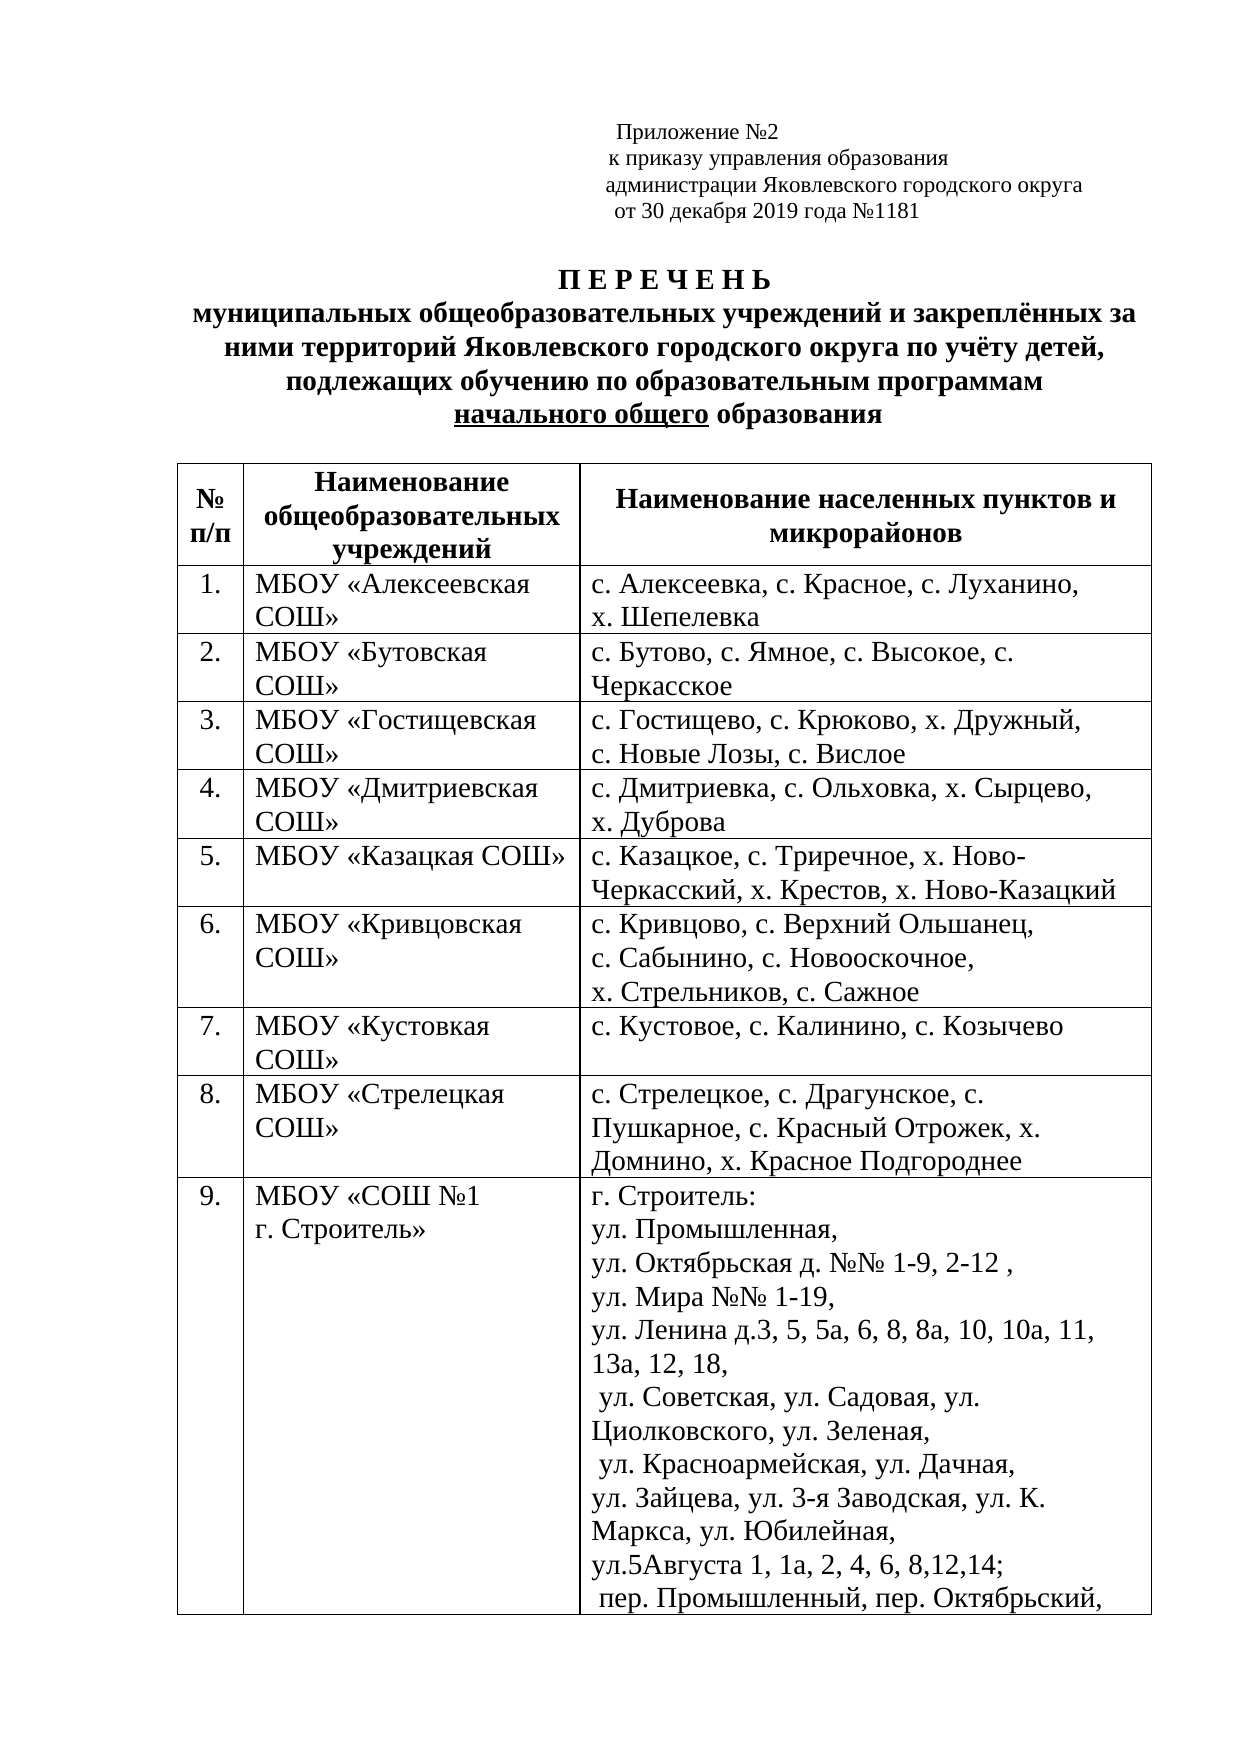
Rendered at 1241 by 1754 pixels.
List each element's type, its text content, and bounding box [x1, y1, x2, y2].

table_cell МБОУ «Кривцовская СОШ» [244, 907, 579, 1007]
text администрации Яковлевского городского округа [177, 171, 1152, 197]
table_cell МБОУ «Гостищевская СОШ» [244, 702, 579, 769]
table_cell с. Алексеевка, с. Красное, с. Луханино, х. Шепелевка [581, 566, 1151, 633]
table_cell 6. [178, 907, 243, 1007]
text к приказу управления образования [177, 144, 1152, 171]
table_cell 4. [178, 770, 243, 837]
table_cell МБОУ «Кустовкая СОШ» [244, 1008, 579, 1075]
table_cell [581, 1178, 1151, 1614]
table_cell с. Дмитриевка, с. Ольховка, х. Сырцево, х. Дуброва [581, 770, 1151, 837]
text муниципальных общеобразовательных учреждений и закреплённых за ними территорий Яковлевского городского округа по учёту детей, подлежащих обучению по образовательным программам [177, 296, 1152, 396]
table_cell с. Кустовое, с. Калинино, с. Козычево [581, 1008, 1151, 1075]
table_header Наименование общеобразовательных учреждений [244, 464, 579, 565]
table_cell 7. [178, 1008, 243, 1075]
table_cell МБОУ «Бутовская СОШ» [244, 634, 579, 701]
table_cell с. Казацкое, с. Триречное, х. Ново-Черкасский, х. Крестов, х. Ново-Казацкий [581, 839, 1151, 906]
table_cell МБОУ «Алексеевская СОШ» [244, 566, 579, 633]
table_cell с. Стрелецкое, с. Драгунское, с. Пушкарное, с. Красный Отрожек, х. Домнино, х. Красное Подгороднее [581, 1076, 1151, 1177]
table_cell 8. [178, 1076, 243, 1177]
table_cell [244, 1178, 579, 1614]
text П Е Р Е Ч Е Н Ь [177, 262, 1152, 296]
table_header № п/п [178, 464, 243, 565]
table_cell 3. [178, 702, 243, 769]
table_header Наименование населенных пунктов и микрорайонов [581, 464, 1151, 565]
text Приложение №2 [177, 118, 1152, 144]
table_cell МБОУ «Стрелецкая СОШ» [244, 1076, 579, 1177]
text от 30 декабря 2019 года №1181 [177, 197, 1152, 223]
table_cell 5. [178, 839, 243, 906]
table_cell МБОУ «Казацкая СОШ» [244, 839, 579, 906]
table_cell 1. [178, 566, 243, 633]
table_cell с. Гостищево, с. Крюково, х. Дружный, с. Новые Лозы, с. Вислое [581, 702, 1151, 769]
text начального общего образования [177, 396, 1152, 430]
table_cell с. Бутово, с. Ямное, с. Высокое, с. Черкасское [581, 634, 1151, 701]
table_cell с. Кривцово, с. Верхний Ольшанец, с. Сабынино, с. Новооскочное, х. Стрельников, с. Сажное [581, 907, 1151, 1007]
table_cell МБОУ «Дмитриевская СОШ» [244, 770, 579, 837]
table_cell 9. [178, 1178, 243, 1614]
table_cell 2. [178, 634, 243, 701]
